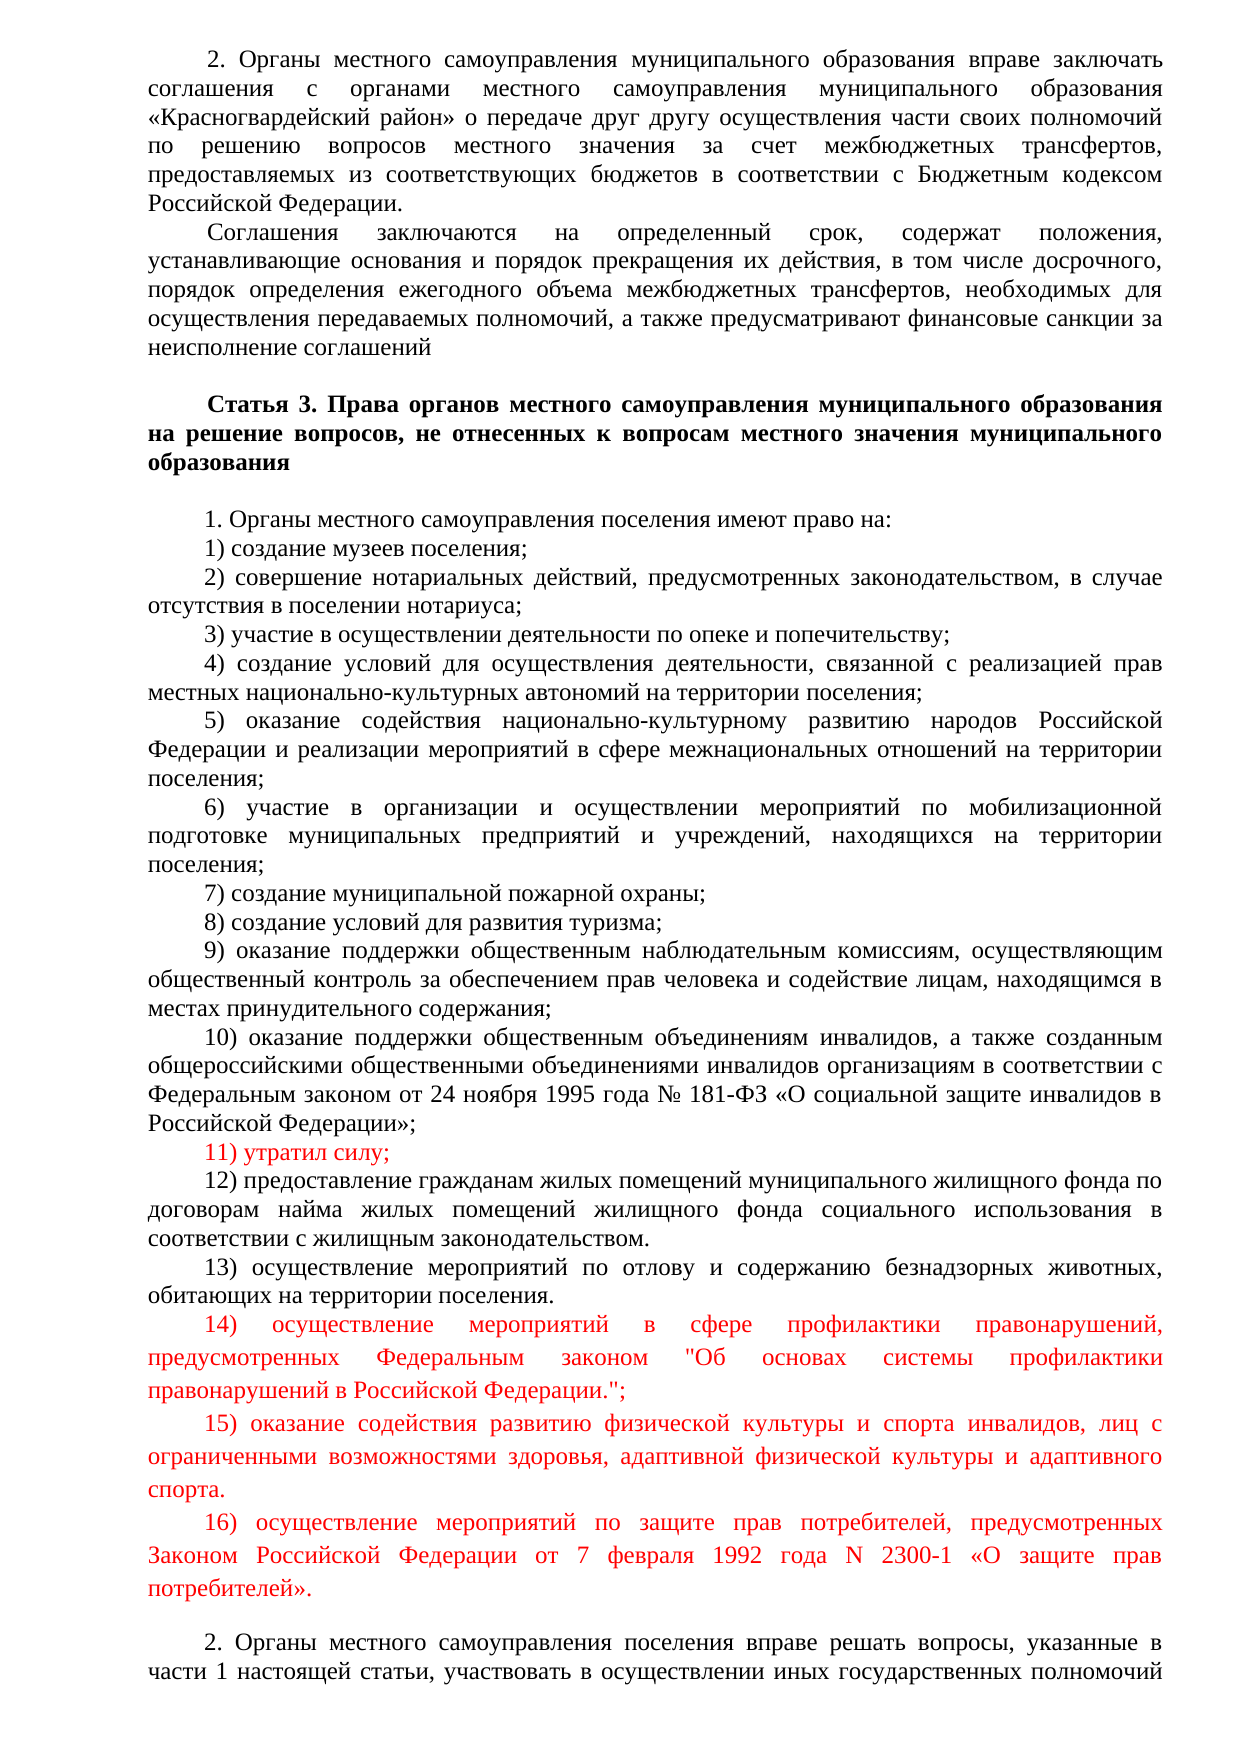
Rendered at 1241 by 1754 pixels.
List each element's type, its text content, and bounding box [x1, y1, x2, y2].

text 1) создание музеев поселения; [148, 533, 1163, 562]
text 2) совершение нотариальных действий, предусмотренных законодательством, в случае отсутствия в поселении нотариуса; [148, 562, 1163, 619]
text Статья 3. Права органов местного самоуправления муниципального образования на решение вопросов, не отнесенных к вопросам местного значения муниципального образования [148, 389, 1163, 476]
text 10) оказание поддержки общественным объединениям инвалидов, а также созданным общероссийскими общественными объединениями инвалидов организациям в соответствии с Федеральным законом от 24 ноября 1995 года № 181-ФЗ «О социальной защите инвалидов в Российской Федерации»; [148, 1022, 1163, 1137]
list 16) осуществление мероприятий по защите прав потребителей, предусмотренных Законом Российской Федерации от 7 февраля 1992 года N 2300-1 «О защите прав потребителей». [148, 1507, 1163, 1602]
text 6) участие в организации и осуществлении мероприятий по мобилизационной подготовке муниципальных предприятий и учреждений, находящихся на территории поселения; [148, 792, 1163, 878]
text 13) осуществление мероприятий по отлову и содержанию безнадзорных животных, обитающих на территории поселения. [148, 1252, 1163, 1309]
text 2. Органы местного самоуправления муниципального образования вправе заключать соглашения с органами местного самоуправления муниципального образования «Красногвардейский район» о передаче друг другу осуществления части своих полномочий по решению вопросов местного значения за счет межбюджетных трансфертов, предоставляемых из соответствующих бюджетов в соответствии с Бюджетным кодексом Российской Федерации. [148, 44, 1163, 217]
text 3) участие в осуществлении деятельности по опеке и попечительству; [148, 619, 1163, 648]
text 7) создание муниципальной пожарной охраны; [148, 878, 1163, 907]
list 15) оказание содействия развитию физической культуры и спорта инвалидов, лиц с ограниченными возможностями здоровья, адаптивной физической культуры и адаптивного спорта. [148, 1408, 1163, 1503]
text 11) утратил силу; [148, 1137, 1163, 1166]
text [148, 1627, 1163, 1685]
text 4) создание условий для осуществления деятельности, связанной с реализацией прав местных национально-культурных автономий на территории поселения; [148, 648, 1163, 706]
text Соглашения заключаются на определенный срок, содержат положения, устанавливающие основания и порядок прекращения их действия, в том числе досрочного, порядок определения ежегодного объема межбюджетных трансфертов, необходимых для осуществления передаваемых полномочий, а также предусматривают финансовые санкции за неисполнение соглашений [148, 217, 1163, 361]
text 1. Органы местного самоуправления поселения имеют право на: [148, 504, 1163, 533]
text 12) предоставление гражданам жилых помещений муниципального жилищного фонда по договорам найма жилых помещений жилищного фонда социального использования в соответствии с жилищным законодательством. [148, 1166, 1163, 1252]
list 14) осуществление мероприятий в сфере профилактики правонарушений, предусмотренных Федеральным законом "Об основах системы профилактики правонарушений в Российской Федерации."; [148, 1309, 1163, 1404]
text 9) оказание поддержки общественным наблюдательным комиссиям, осуществляющим общественный контроль за обеспечением прав человека и содействие лицам, находящимся в местах принудительного содержания; [148, 936, 1163, 1022]
text 5) оказание содействия национально-культурному развитию народов Российской Федерации и реализации мероприятий в сфере межнациональных отношений на территории поселения; [148, 706, 1163, 792]
text 8) создание условий для развития туризма; [148, 907, 1163, 936]
